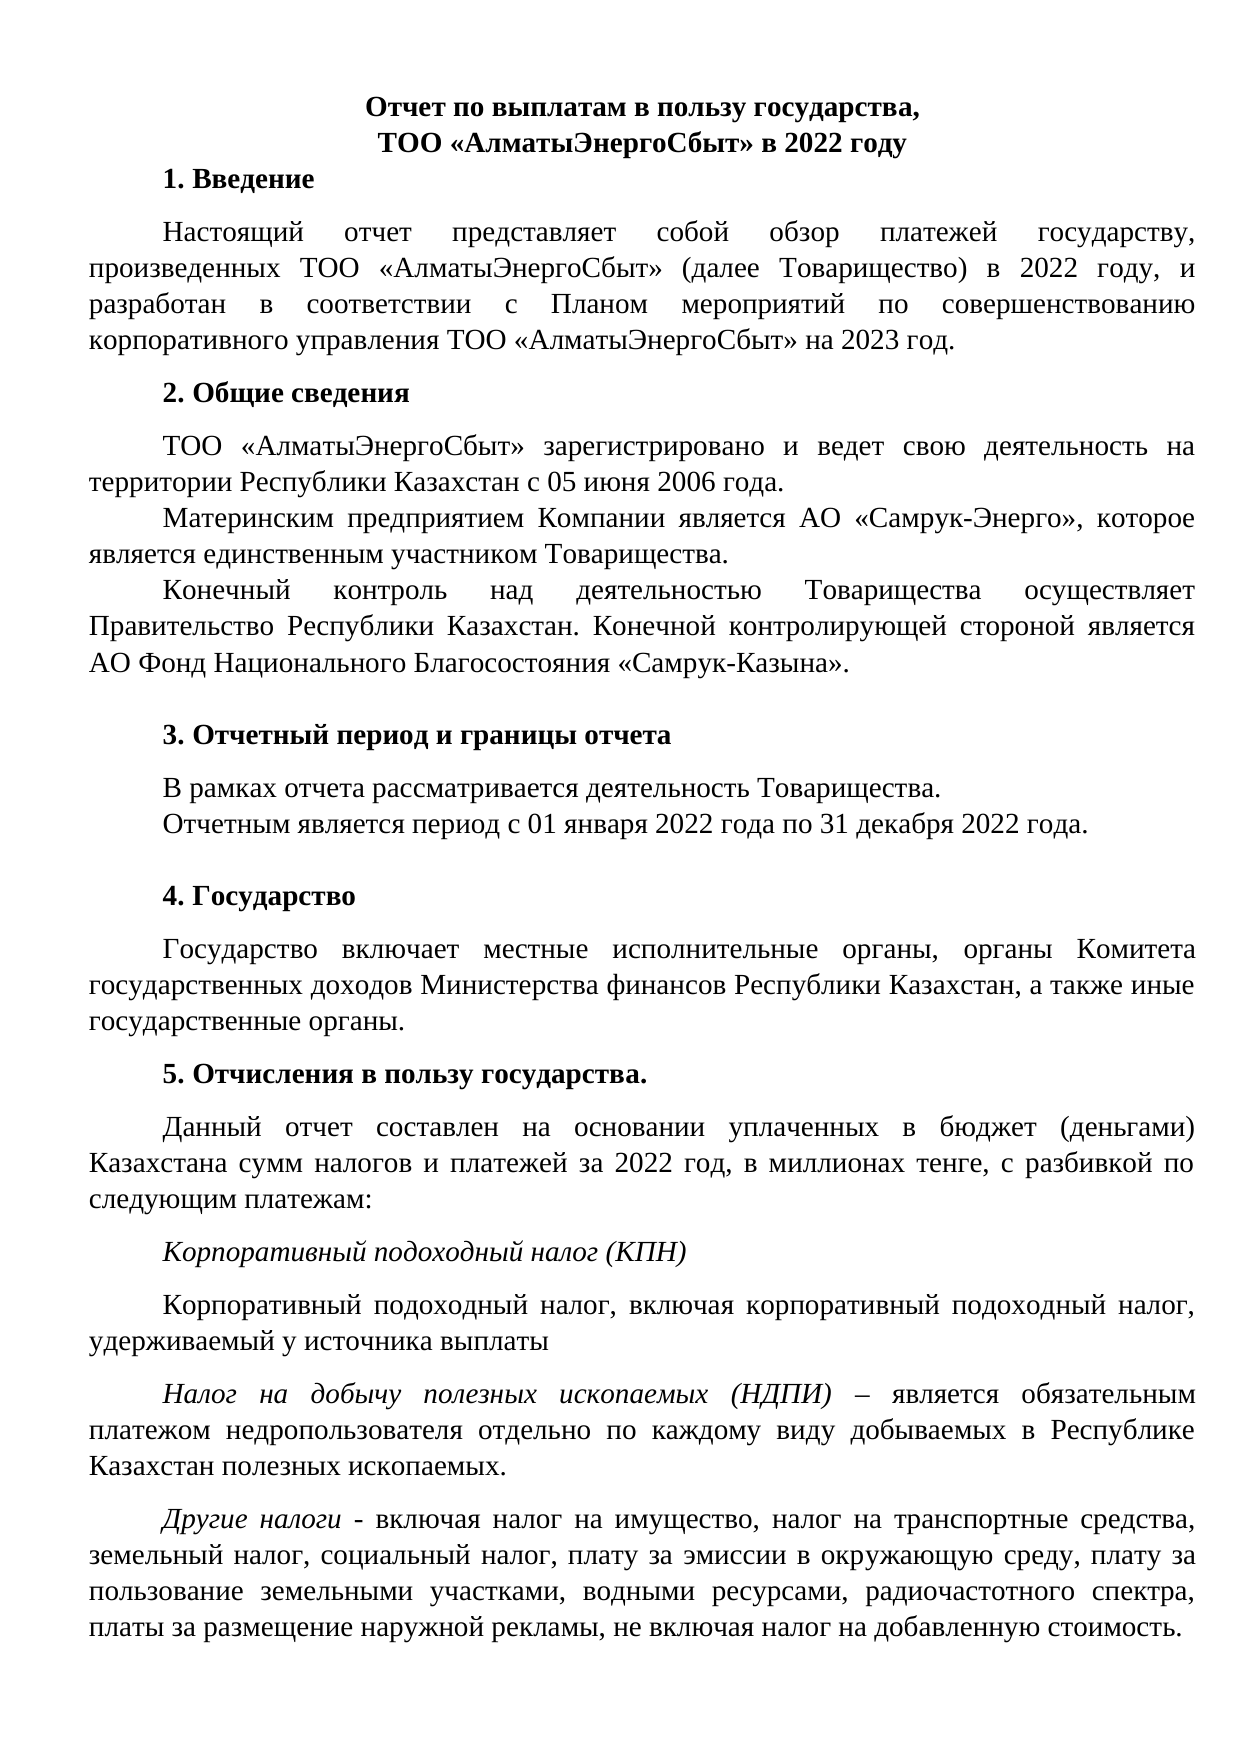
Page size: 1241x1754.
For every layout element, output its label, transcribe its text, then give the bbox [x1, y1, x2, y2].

text Конечный контроль над деятельностью Товарищества осуществляет Правительство Республики Казахстан. Конечной контролирующей стороной является АО Фонд Национального Благосостояния «Самрук-Казына». [89, 572, 1196, 678]
text Отчет по выплатам в пользу государства, [89, 89, 1196, 122]
text Данный отчет составлен на основании уплаченных в бюджет (деньгами) Казахстана сумм налогов и платежей за 2022 год, в миллионах тенге, с разбивкой по следующим платежам: [89, 1109, 1196, 1215]
text Материнским предприятием Компании является АО «Самрук-Энерго», которое является единственным участником Товарищества. [89, 500, 1196, 570]
list Введение [89, 161, 1196, 194]
text ТОО «АлматыЭнергоСбыт» зарегистрировано и ведет свою деятельность на территории Республики Казахстан с 05 июня 2006 года. [89, 428, 1196, 497]
text В рамках отчета рассматривается деятельность Товарищества. [89, 770, 1196, 803]
text ТОО «АлматыЭнергоСбыт» в 2022 году [89, 125, 1196, 158]
list Общие сведения [89, 375, 1196, 408]
text Налог на добычу полезных ископаемых (НДПИ) – является обязательным платежом недропользователя отдельно по каждому виду добываемых в Республике Казахстан полезных ископаемых. [89, 1376, 1196, 1482]
list Отчисления в пользу государства. [162, 1056, 1196, 1090]
list Отчетный период и границы отчета [89, 717, 1196, 751]
text Корпоративный подоходный налог (КПН) [89, 1234, 1196, 1268]
text Государство включает местные исполнительные органы, органы Комитета государственных доходов Министерства финансов Республики Казахстан, а также иные государственные органы. [89, 931, 1196, 1037]
text Другие налоги - включая налог на имущество, налог на транспортные средства, земельный налог, социальный налог, плату за эмиссии в окружающую среду, плату за пользование земельными участками, водными ресурсами, радиочастотного спектра, платы за размещение наружной рекламы, не включая налог на добавленную стоимость. [89, 1501, 1196, 1643]
text Отчетным является период с 01 января 2022 года по 31 декабря 2022 года. [89, 806, 1196, 839]
list Государство [89, 878, 1196, 912]
text Корпоративный подоходный налог, включая корпоративный подоходный налог, удерживаемый у источника выплаты [89, 1287, 1196, 1357]
text Настоящий отчет представляет собой обзор платежей государству, произведенных ТОО «АлматыЭнергоСбыт» (далее Товарищество) в 2022 году, и разработан в соответствии с Планом мероприятий по совершенствованию корпоративного управления ТОО «АлматыЭнергоСбыт» на 2023 год. [89, 214, 1196, 356]
